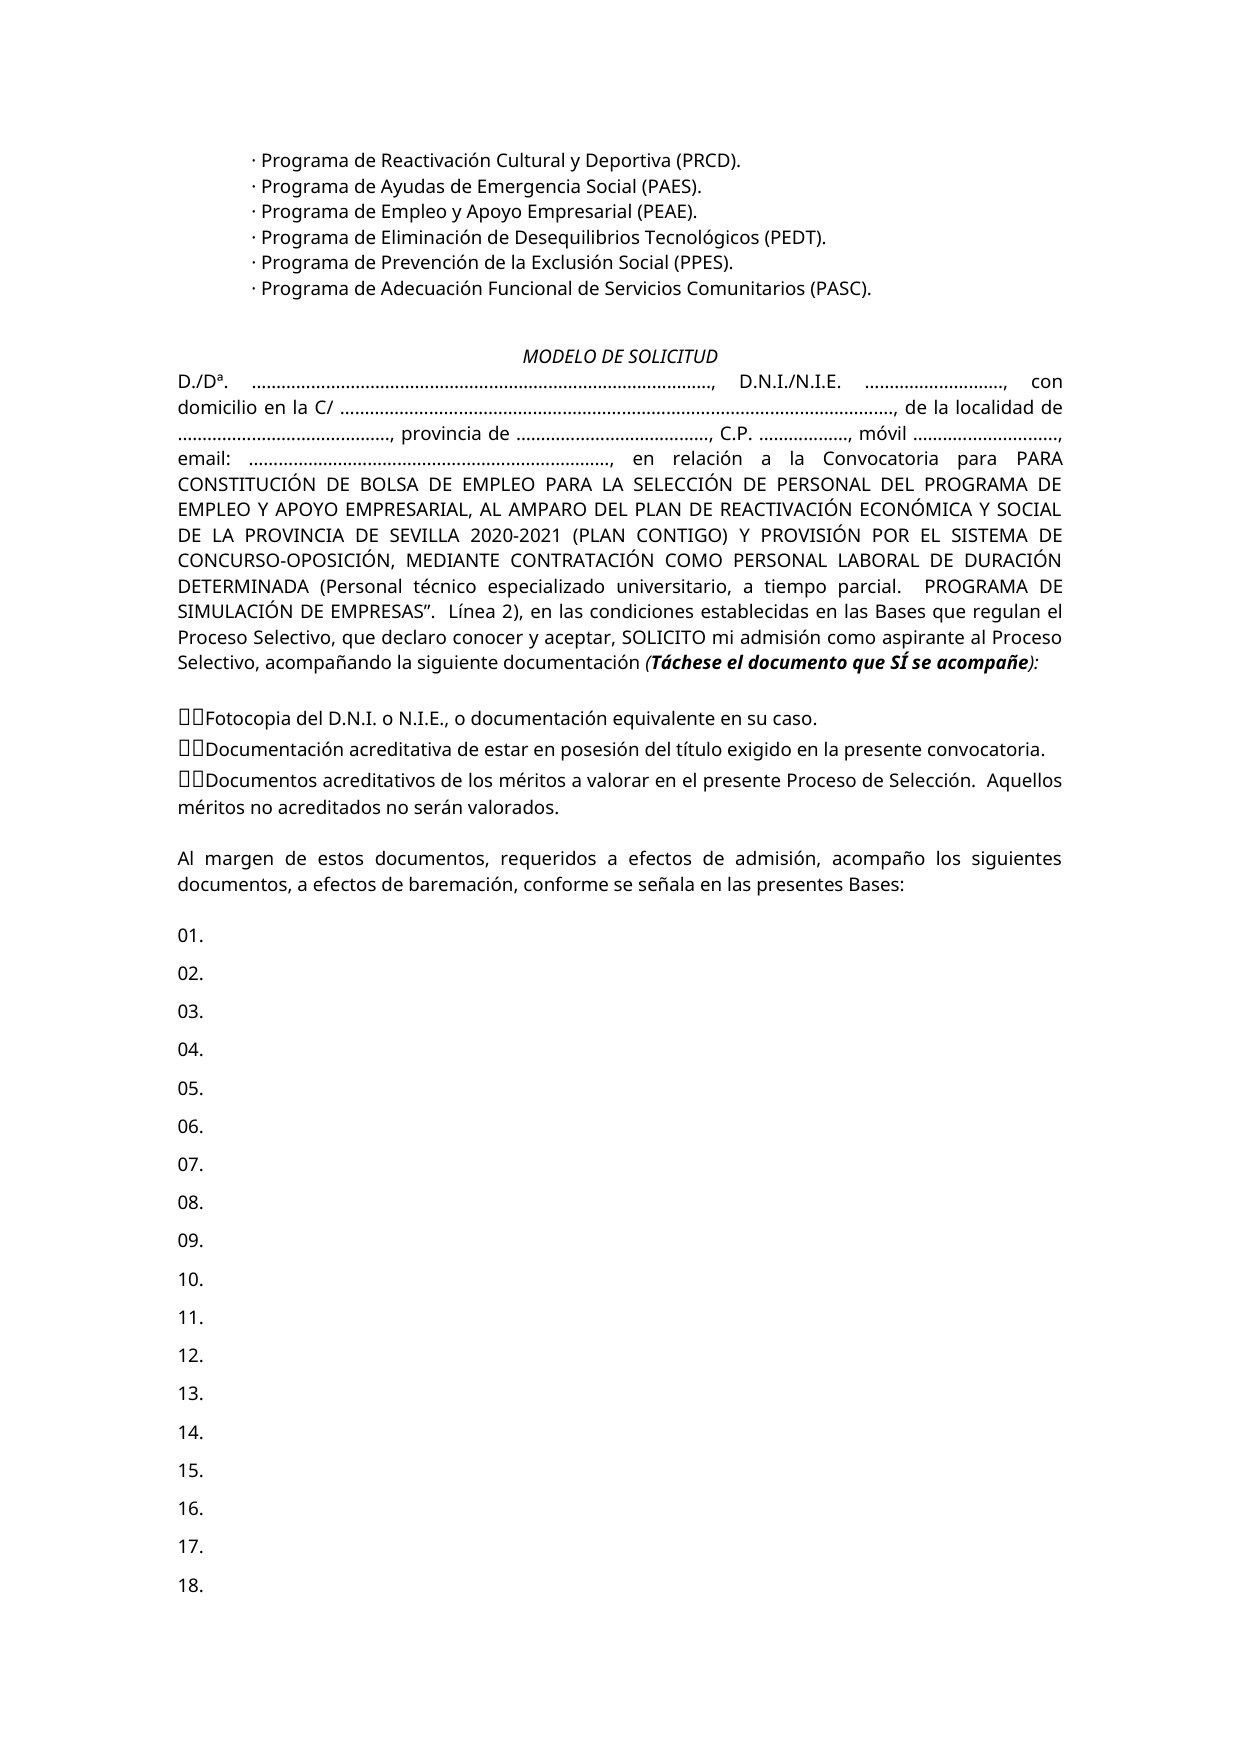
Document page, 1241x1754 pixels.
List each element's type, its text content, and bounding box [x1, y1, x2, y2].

text Al margen de estos documentos, requeridos a efectos de admisión, acompaño los siguientes documentos, a efectos de baremación, conforme se señala en las presentes Bases: [177, 845, 1063, 896]
text 04. [177, 1037, 1063, 1062]
text · Programa de Prevención de la Exclusión Social (PPES). [251, 250, 1063, 275]
text 08. [177, 1189, 1063, 1215]
text 03. [177, 998, 1063, 1024]
text 07. [177, 1151, 1063, 1177]
text 01. [177, 922, 1063, 947]
text 16. [177, 1495, 1063, 1521]
text · Programa de Adecuación Funcional de Servicios Comunitarios (PASC). [251, 275, 1063, 301]
text 11. [177, 1304, 1063, 1330]
text 05. [177, 1075, 1063, 1100]
text 09. [177, 1228, 1063, 1253]
text · Programa de Ayudas de Emergencia Social (PAES). [251, 173, 1063, 199]
text · Programa de Eliminación de Desequilibrios Tecnológicos (PEDT). [251, 224, 1063, 250]
text 14. [177, 1419, 1063, 1444]
text Documentos acreditativos de los méritos a valorar en el presente Proceso de Selección. Aquellos méritos no acreditados no serán valorados. [177, 763, 1063, 820]
text · Programa de Reactivación Cultural y Deportiva (PRCD). [251, 148, 1063, 173]
text · Programa de Empleo y Apoyo Empresarial (PEAE). [251, 199, 1063, 224]
text Fotocopia del D.N.I. o N.I.E., o documentación equivalente en su caso. [177, 701, 1063, 732]
text Documentación acreditativa de estar en posesión del título exigido en la presente convocatoria. [177, 732, 1063, 763]
text 13. [177, 1381, 1063, 1406]
text 06. [177, 1113, 1063, 1139]
text MODELO DE SOLICITUD [177, 343, 1063, 369]
text 17. [177, 1534, 1063, 1559]
text 18. [177, 1572, 1063, 1597]
text D./Dª. …………………………………………………………………………………, D.N.I./N.I.E. ………………………., con domicilio en la C/ …………………………………………………………………………………………………., de la localidad de ……………………………………., provincia de …………………………………, C.P. ………………, móvil ………...................., email: ……………………………….………………………………, en relación a la Convocatoria para PARA CONSTITUCIÓN DE BOLSA DE EMPLEO PARA LA SELECCIÓN DE PERSONAL DEL PROGRAMA DE EMPLEO Y APOYO EMPRESARIAL, AL AMPARO DEL PLAN DE REACTIVACIÓN ECONÓMICA Y SOCIAL DE LA PROVINCIA DE SEVILLA 2020-2021 (PLAN CONTIGO) Y PROVISIÓN POR EL SISTEMA DE CONCURSO-OPOSICIÓN, MEDIANTE CONTRATACIÓN COMO PERSONAL LABORAL DE DURACIÓN DETERMINADA (Personal técnico especializado universitario, a tiempo parcial. PROGRAMA DE SIMULACIÓN DE EMPRESAS”. Línea 2), en las condiciones establecidas en las Bases que regulan el Proceso Selectivo, que declaro conocer y aceptar, SOLICITO mi admisión como aspirante al Proceso Selectivo, acompañando la siguiente documentación (Táchese el documento que SÍ se acompañe): [177, 369, 1063, 675]
text 15. [177, 1457, 1063, 1483]
text 02. [177, 960, 1063, 986]
text 12. [177, 1342, 1063, 1368]
text 10. [177, 1266, 1063, 1292]
